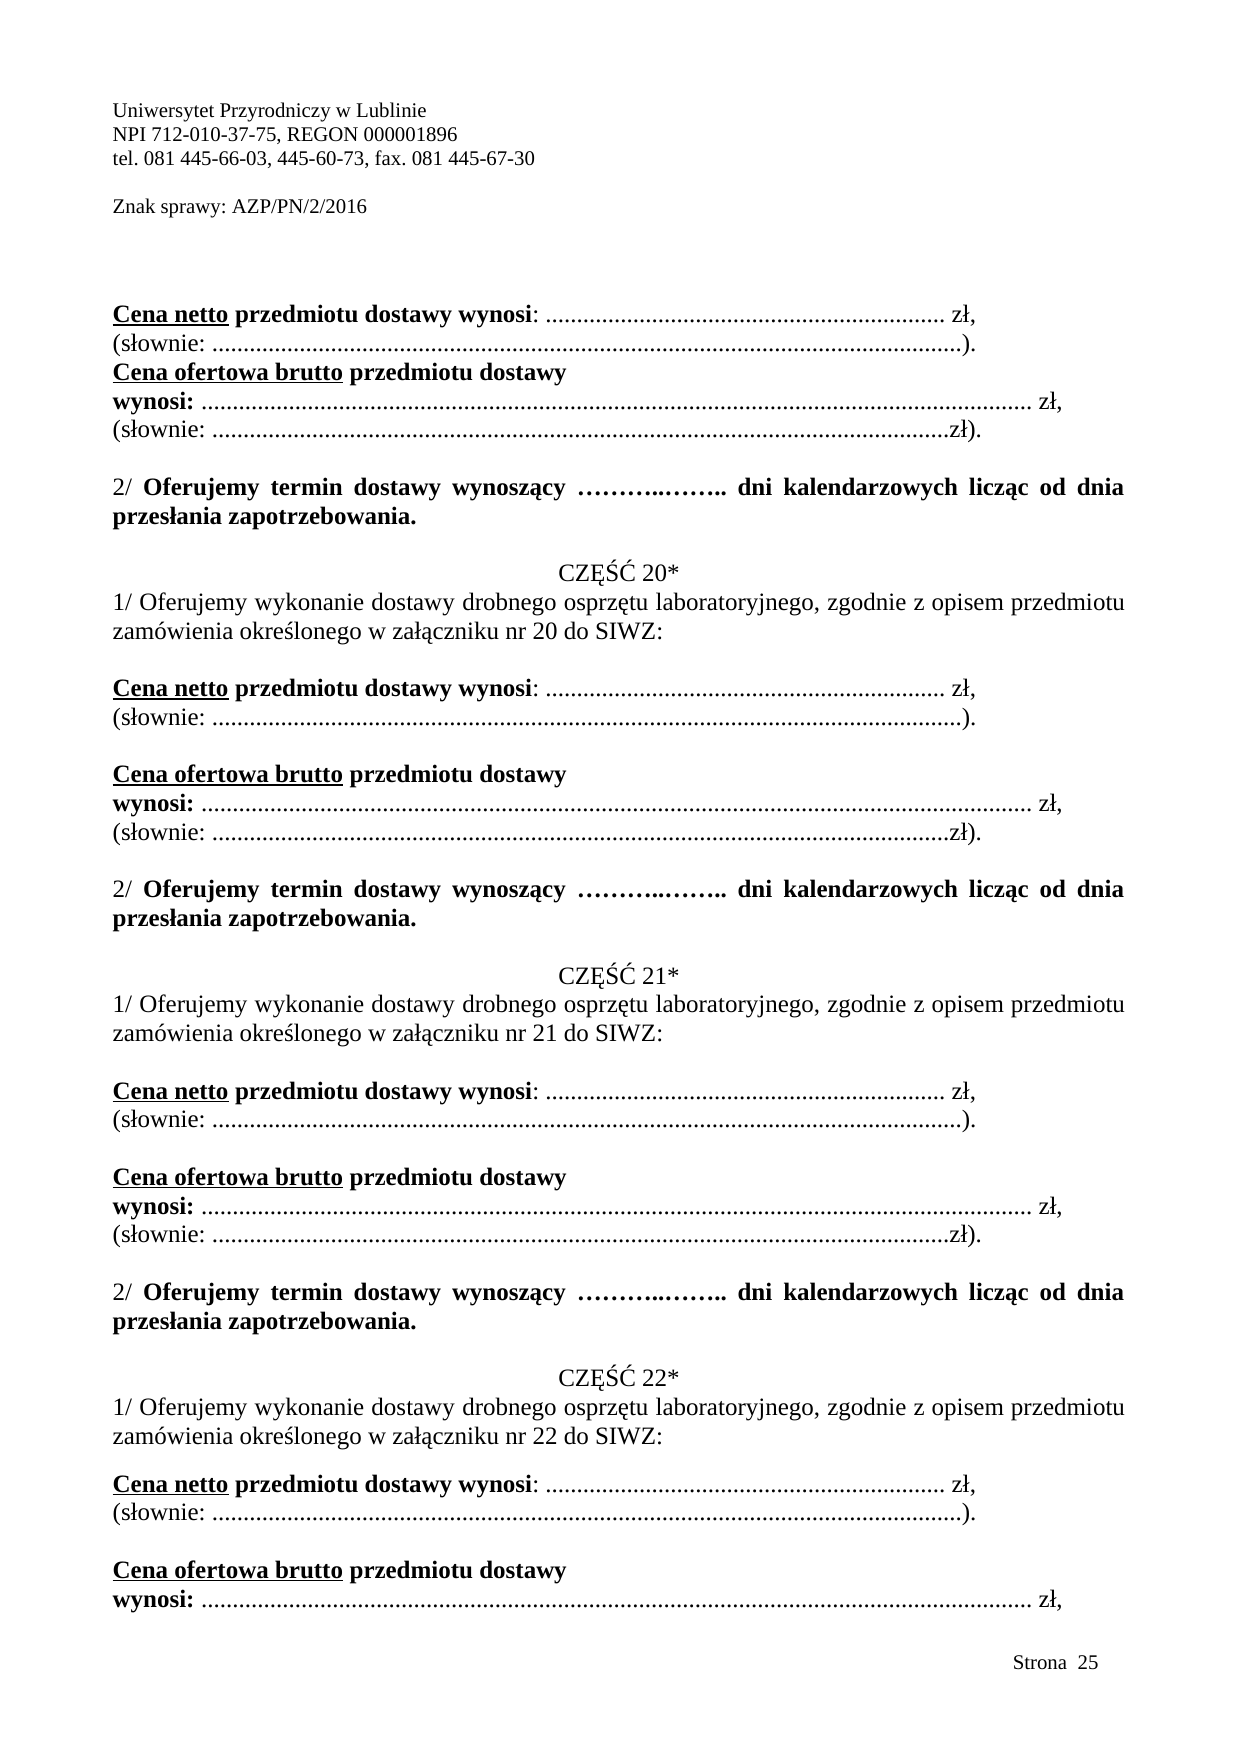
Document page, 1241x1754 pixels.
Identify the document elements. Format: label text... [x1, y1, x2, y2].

text 2/ Oferujemy termin dostawy wynoszący ………..…….. dni kalendarzowych licząc od dnia przesłania zapotrzebowania. [112, 1277, 1125, 1334]
text Cena netto przedmiotu dostawy wynosi: ................................................................ zł, [112, 1076, 1125, 1104]
text Cena netto przedmiotu dostawy wynosi: ................................................................ zł, [112, 1469, 1125, 1497]
text (słownie: ........................................................................................................................). [112, 1104, 1125, 1133]
text Cena netto przedmiotu dostawy wynosi: ................................................................ zł, [112, 299, 1125, 328]
text (słownie: ........................................................................................................................). [112, 328, 1125, 357]
text (słownie: ........................................................................................................................). [112, 1497, 1125, 1526]
text CZĘŚĆ 21* [112, 961, 1125, 989]
text 2/ Oferujemy termin dostawy wynoszący ………..…….. dni kalendarzowych licząc od dnia przesłania zapotrzebowania. [112, 472, 1125, 529]
text (słownie: ......................................................................................................................zł). [112, 817, 1125, 846]
text 1/ Oferujemy wykonanie dostawy drobnego osprzętu laboratoryjnego, zgodnie z opisem przedmiotu zamówienia określonego w załączniku nr 22 do SIWZ: [112, 1392, 1125, 1449]
text 1/ Oferujemy wykonanie dostawy drobnego osprzętu laboratoryjnego, zgodnie z opisem przedmiotu zamówienia określonego w załączniku nr 20 do SIWZ: [112, 587, 1125, 644]
text Cena netto przedmiotu dostawy wynosi: ................................................................ zł, [112, 673, 1125, 702]
text 2/ Oferujemy termin dostawy wynoszący ………..…….. dni kalendarzowych licząc od dnia przesłania zapotrzebowania. [112, 874, 1125, 932]
text (słownie: ........................................................................................................................). [112, 702, 1125, 731]
text (słownie: ......................................................................................................................zł). [112, 414, 1125, 443]
text CZĘŚĆ 22* [112, 1363, 1125, 1392]
text CZĘŚĆ 20* [112, 558, 1125, 587]
text (słownie: ......................................................................................................................zł). [112, 1219, 1125, 1248]
text 1/ Oferujemy wykonanie dostawy drobnego osprzętu laboratoryjnego, zgodnie z opisem przedmiotu zamówienia określonego w załączniku nr 21 do SIWZ: [112, 989, 1125, 1047]
